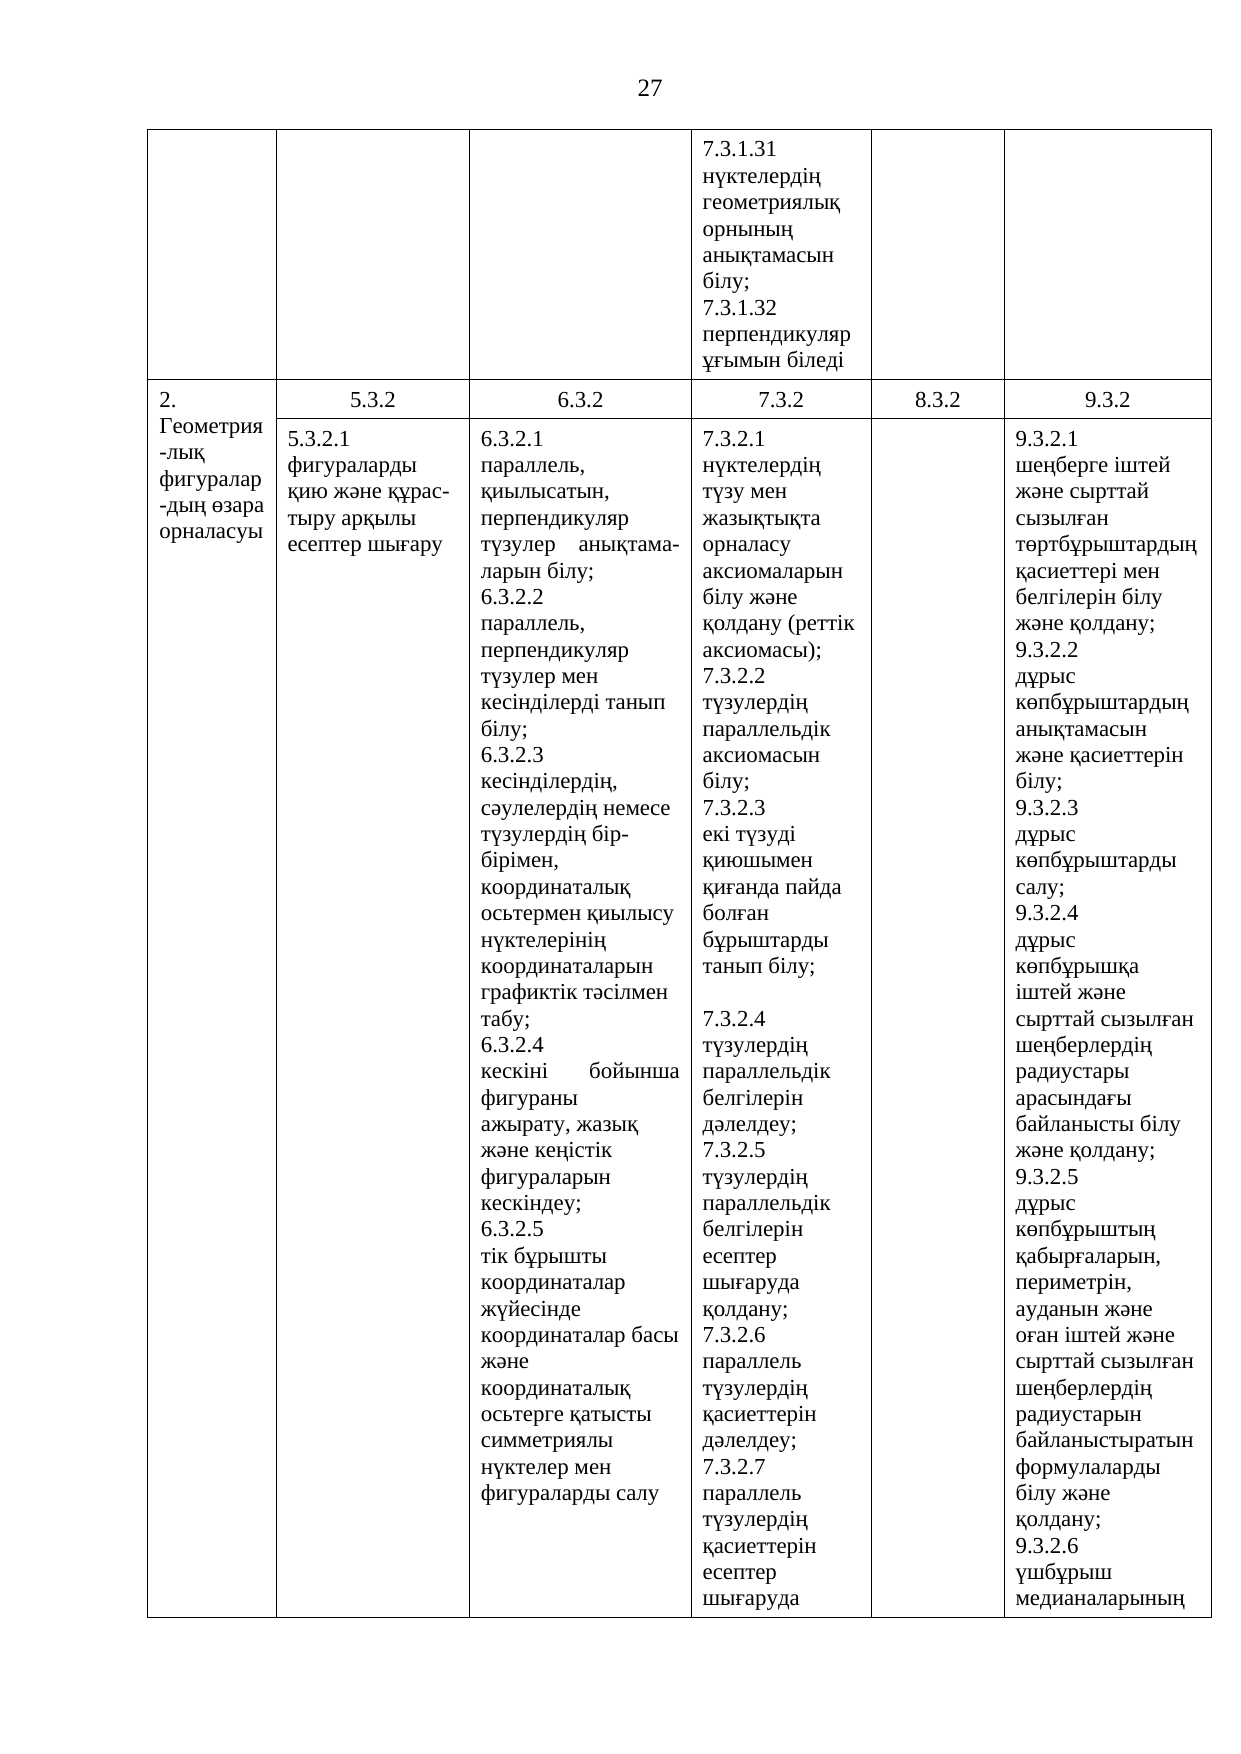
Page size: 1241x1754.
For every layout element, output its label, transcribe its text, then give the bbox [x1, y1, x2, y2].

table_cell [692, 419, 871, 1617]
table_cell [872, 130, 1004, 379]
table_cell 5.3.2 [277, 380, 469, 418]
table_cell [470, 419, 691, 1617]
table_cell 2. Геометрия-лық фигуралар-дың өзара орналасуы [148, 380, 276, 1617]
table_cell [1005, 419, 1211, 1617]
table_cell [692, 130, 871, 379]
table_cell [1005, 130, 1211, 379]
table_cell [872, 419, 1004, 1617]
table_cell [470, 130, 691, 379]
table_cell 8.3.2 [872, 380, 1004, 418]
table_cell 9.3.2 [1005, 380, 1211, 418]
table_cell 6.3.2 [470, 380, 691, 418]
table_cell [277, 130, 469, 379]
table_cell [277, 419, 469, 1617]
table_cell 7.3.2 [692, 380, 871, 418]
